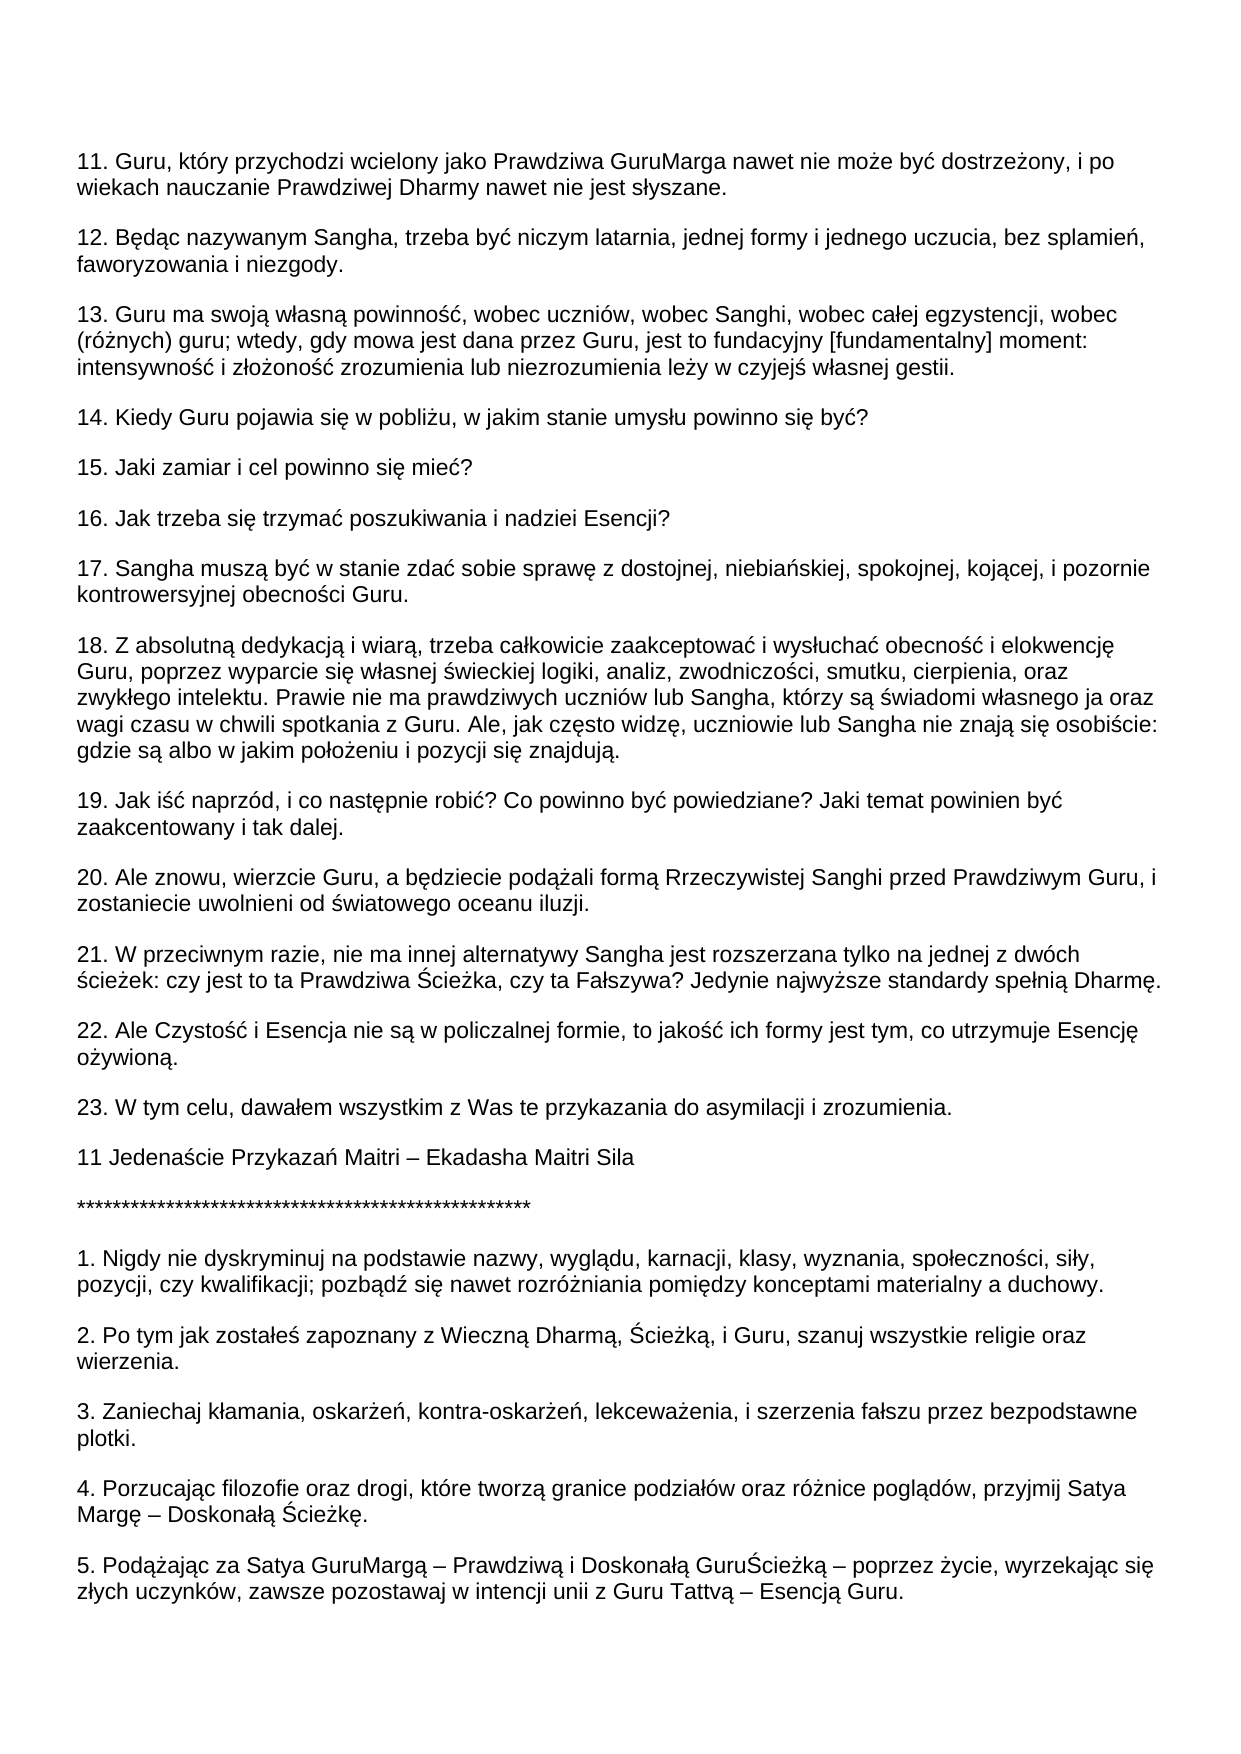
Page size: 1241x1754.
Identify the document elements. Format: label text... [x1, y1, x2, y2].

text 17. Sangha muszą być w stanie zdać sobie sprawę z dostojnej, niebiańskiej, spokojnej, kojącej, i pozornie kontrowersyjnej obecności Guru. [77, 555, 1164, 608]
text 23. W tym celu, dawałem wszystkim z Was te przykazania do asymilacji i zrozumienia. [77, 1094, 1164, 1120]
text 22. Ale Czystość i Esencja nie są w policzalnej formie, to jakość ich formy jest tym, co utrzymuje Esencję ożywioną. [77, 1017, 1164, 1070]
text 13. Guru ma swoją własną powinność, wobec uczniów, wobec Sanghi, wobec całej egzystencji, wobec (różnych) guru; wtedy, gdy mowa jest dana przez Guru, jest to fundacyjny [fundamentalny] moment: intensywność i złożoność zrozumienia lub niezrozumienia leży w czyjejś własnej gestii. [77, 301, 1164, 380]
text 20. Ale znowu, wierzcie Guru, a będziecie podążali formą Rrzeczywistej Sanghi przed Prawdziwym Guru, i zostaniecie uwolnieni od światowego oceanu iluzji. [77, 864, 1164, 917]
text 19. Jak iść naprzód, i co następnie robić? Co powinno być powiedziane? Jaki temat powinien być zaakcentowany i tak dalej. [77, 787, 1164, 840]
text 11. Guru, który przychodzi wcielony jako Prawdziwa GuruMarga nawet nie może być dostrzeżony, i po wiekach nauczanie Prawdziwej Dharmy nawet nie jest słyszane. [77, 148, 1164, 200]
text 4. Porzucając filozofie oraz drogi, które tworzą granice podziałów oraz różnice poglądów, przyjmij Satya Margę – Doskonałą Ścieżkę. [77, 1475, 1164, 1528]
text 18. Z absolutną dedykacją i wiarą, trzeba całkowicie zaakceptować i wysłuchać obecność i elokwencję Guru, poprzez wyparcie się własnej świeckiej logiki, analiz, zwodniczości, smutku, cierpienia, oraz zwykłego intelektu. Prawie nie ma prawdziwych uczniów lub Sangha, którzy są świadomi własnego ja oraz wagi czasu w chwili spotkania z Guru. Ale, jak często widzę, uczniowie lub Sangha nie znają się osobiście: gdzie są albo w jakim położeniu i pozycji się znajdują. [77, 632, 1164, 763]
text 14. Kiedy Guru pojawia się w pobliżu, w jakim stanie umysłu powinno się być? [77, 404, 1164, 430]
text 12. Będąc nazywanym Sangha, trzeba być niczym latarnia, jednej formy i jednego uczucia, bez splamień, faworyzowania i niezgody. [77, 224, 1164, 277]
text 5. Podążając za Satya GuruMargą – Prawdziwą i Doskonałą GuruŚcieżką – poprzez życie, wyrzekając się złych uczynków, zawsze pozostawaj w intencji unii z Guru Tattvą – Esencją Guru. [77, 1552, 1164, 1604]
text 16. Jak trzeba się trzymać poszukiwania i nadziei Esencji? [77, 505, 1164, 531]
text 1. Nigdy nie dyskryminuj na podstawie nazwy, wyglądu, karnacji, klasy, wyznania, społeczności, siły, pozycji, czy kwalifikacji; pozbądź się nawet rozróżniania pomiędzy konceptami materialny a duchowy. [77, 1245, 1164, 1298]
text 2. Po tym jak zostałeś zapoznany z Wieczną Dharmą, Ścieżką, i Guru, szanuj wszystkie religie oraz wierzenia. [77, 1322, 1164, 1374]
text 11 Jedenaście Przykazań Maitri – Ekadasha Maitri Sila [77, 1144, 1164, 1171]
text 21. W przeciwnym razie, nie ma innej alternatywy Sangha jest rozszerzana tylko na jednej z dwóch ścieżek: czy jest to ta Prawdziwa Ścieżka, czy ta Fałszywa? Jedynie najwyższe standardy spełnią Dharmę. [77, 941, 1164, 993]
text *************************************************** [77, 1195, 1164, 1221]
text 3. Zaniechaj kłamania, oskarżeń, kontra-oskarżeń, lekceważenia, i szerzenia fałszu przez bezpodstawne plotki. [77, 1398, 1164, 1451]
text 15. Jaki zamiar i cel powinno się mieć? [77, 454, 1164, 481]
